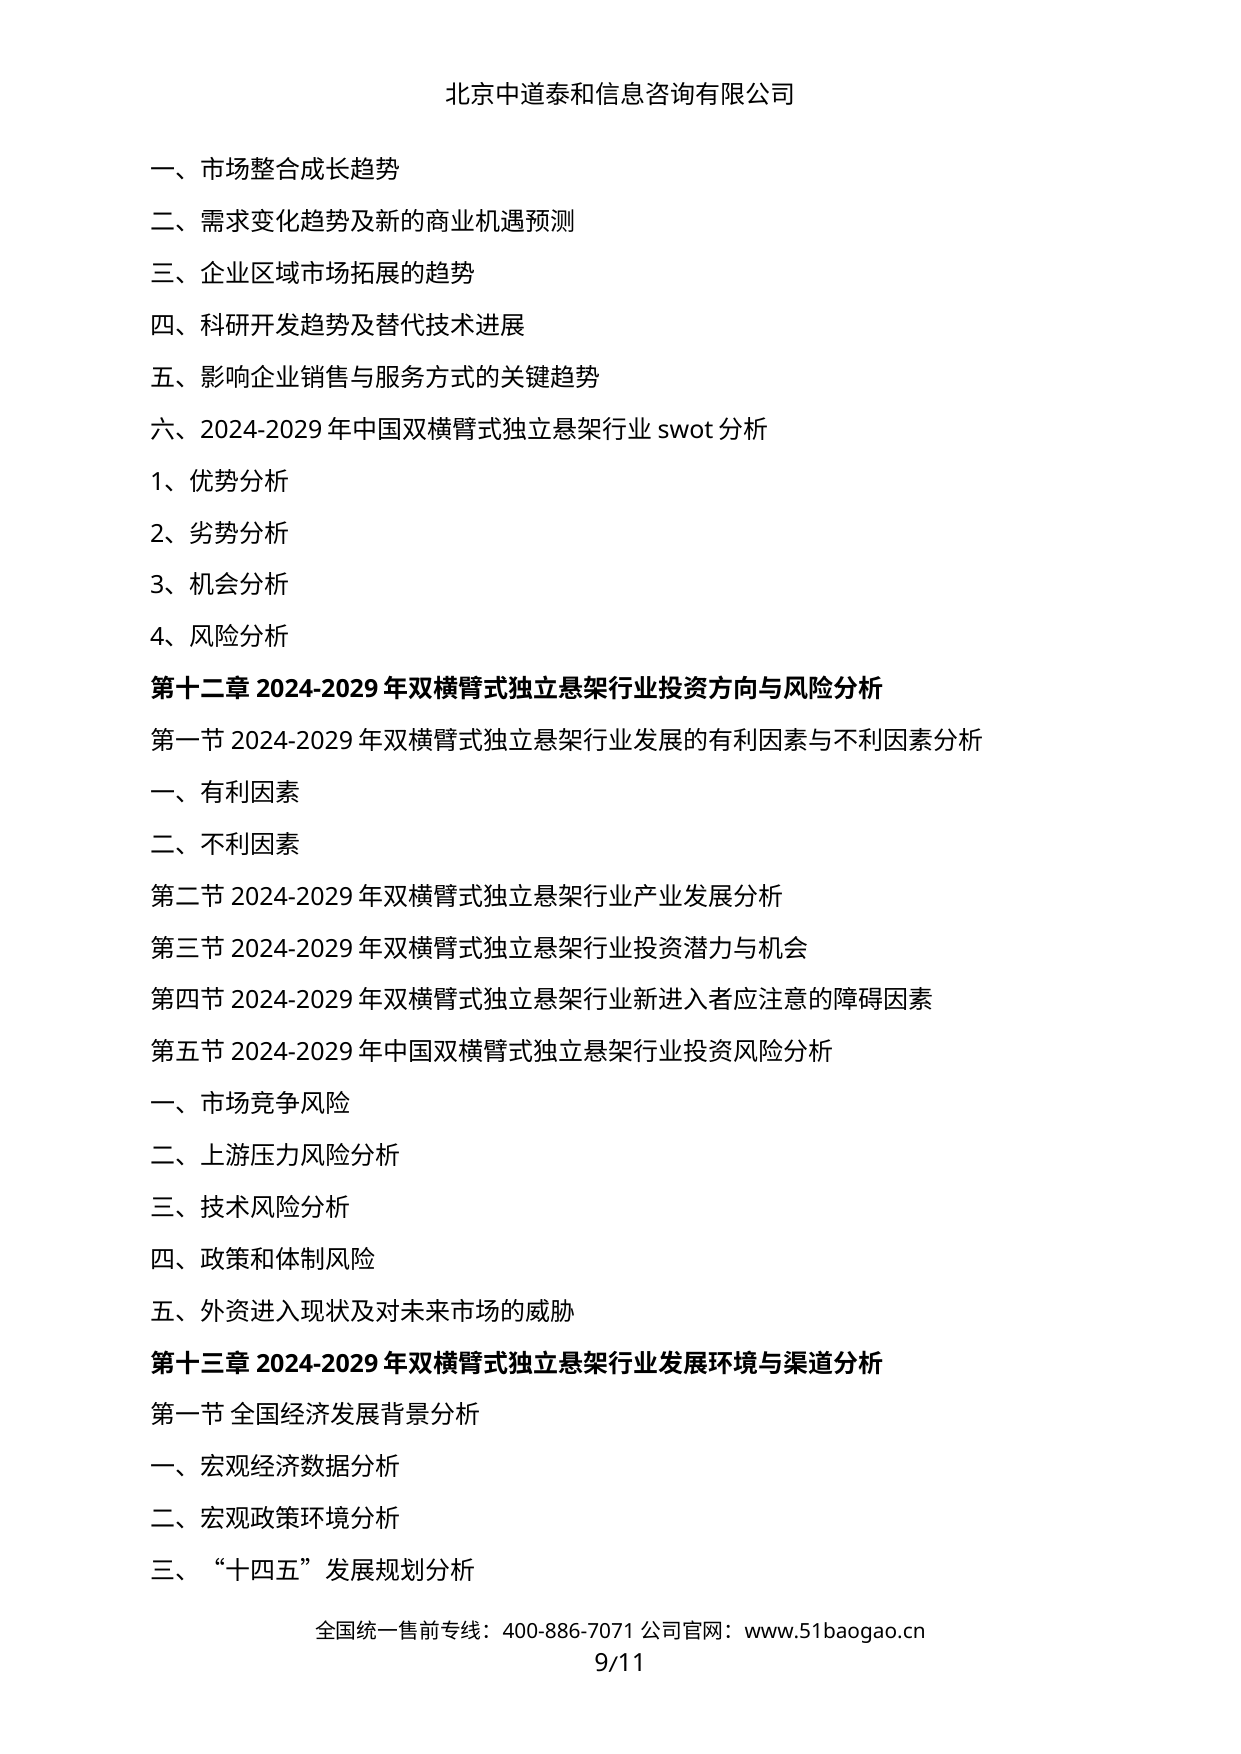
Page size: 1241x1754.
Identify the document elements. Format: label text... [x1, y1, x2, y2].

text 三、技术风险分析 [150, 1187, 1090, 1224]
text 4、风险分析 [150, 617, 1090, 653]
text 第一节 2024-2029年双横臂式独立悬架行业发展的有利因素与不利因素分析 [150, 721, 1090, 757]
text 二、上游压力风险分析 [150, 1136, 1090, 1172]
text 五、外资进入现状及对未来市场的威胁 [150, 1291, 1090, 1327]
text 二、需求变化趋势及新的商业机遇预测 [150, 202, 1090, 238]
text 3、机会分析 [150, 565, 1090, 601]
text 第五节 2024-2029年中国双横臂式独立悬架行业投资风险分析 [150, 1032, 1090, 1068]
text 第一节 全国经济发展背景分析 [150, 1395, 1090, 1431]
text 2、劣势分析 [150, 513, 1090, 549]
text 二、宏观政策环境分析 [150, 1499, 1090, 1535]
text 一、宏观经济数据分析 [150, 1447, 1090, 1483]
text 二、不利因素 [150, 824, 1090, 861]
text 1、优势分析 [150, 461, 1090, 497]
text 三、企业区域市场拓展的趋势 [150, 254, 1090, 290]
text 第四节 2024-2029年双横臂式独立悬架行业新进入者应注意的障碍因素 [150, 980, 1090, 1016]
text 第十三章 2024-2029年双横臂式独立悬架行业发展环境与渠道分析 [150, 1343, 1090, 1379]
text 一、有利因素 [150, 772, 1090, 809]
text 一、市场整合成长趋势 [150, 150, 1090, 186]
text 五、影响企业销售与服务方式的关键趋势 [150, 357, 1090, 394]
text 第三节 2024-2029年双横臂式独立悬架行业投资潜力与机会 [150, 928, 1090, 964]
text 四、科研开发趋势及替代技术进展 [150, 306, 1090, 342]
text 一、市场竞争风险 [150, 1084, 1090, 1120]
text 第十二章 2024-2029年双横臂式独立悬架行业投资方向与风险分析 [150, 669, 1090, 705]
text 四、政策和体制风险 [150, 1239, 1090, 1276]
text 第二节 2024-2029年双横臂式独立悬架行业产业发展分析 [150, 876, 1090, 912]
text 六、2024-2029年中国双横臂式独立悬架行业swot分析 [150, 409, 1090, 446]
text 三、“十四五”发展规划分析 [150, 1551, 1090, 1587]
